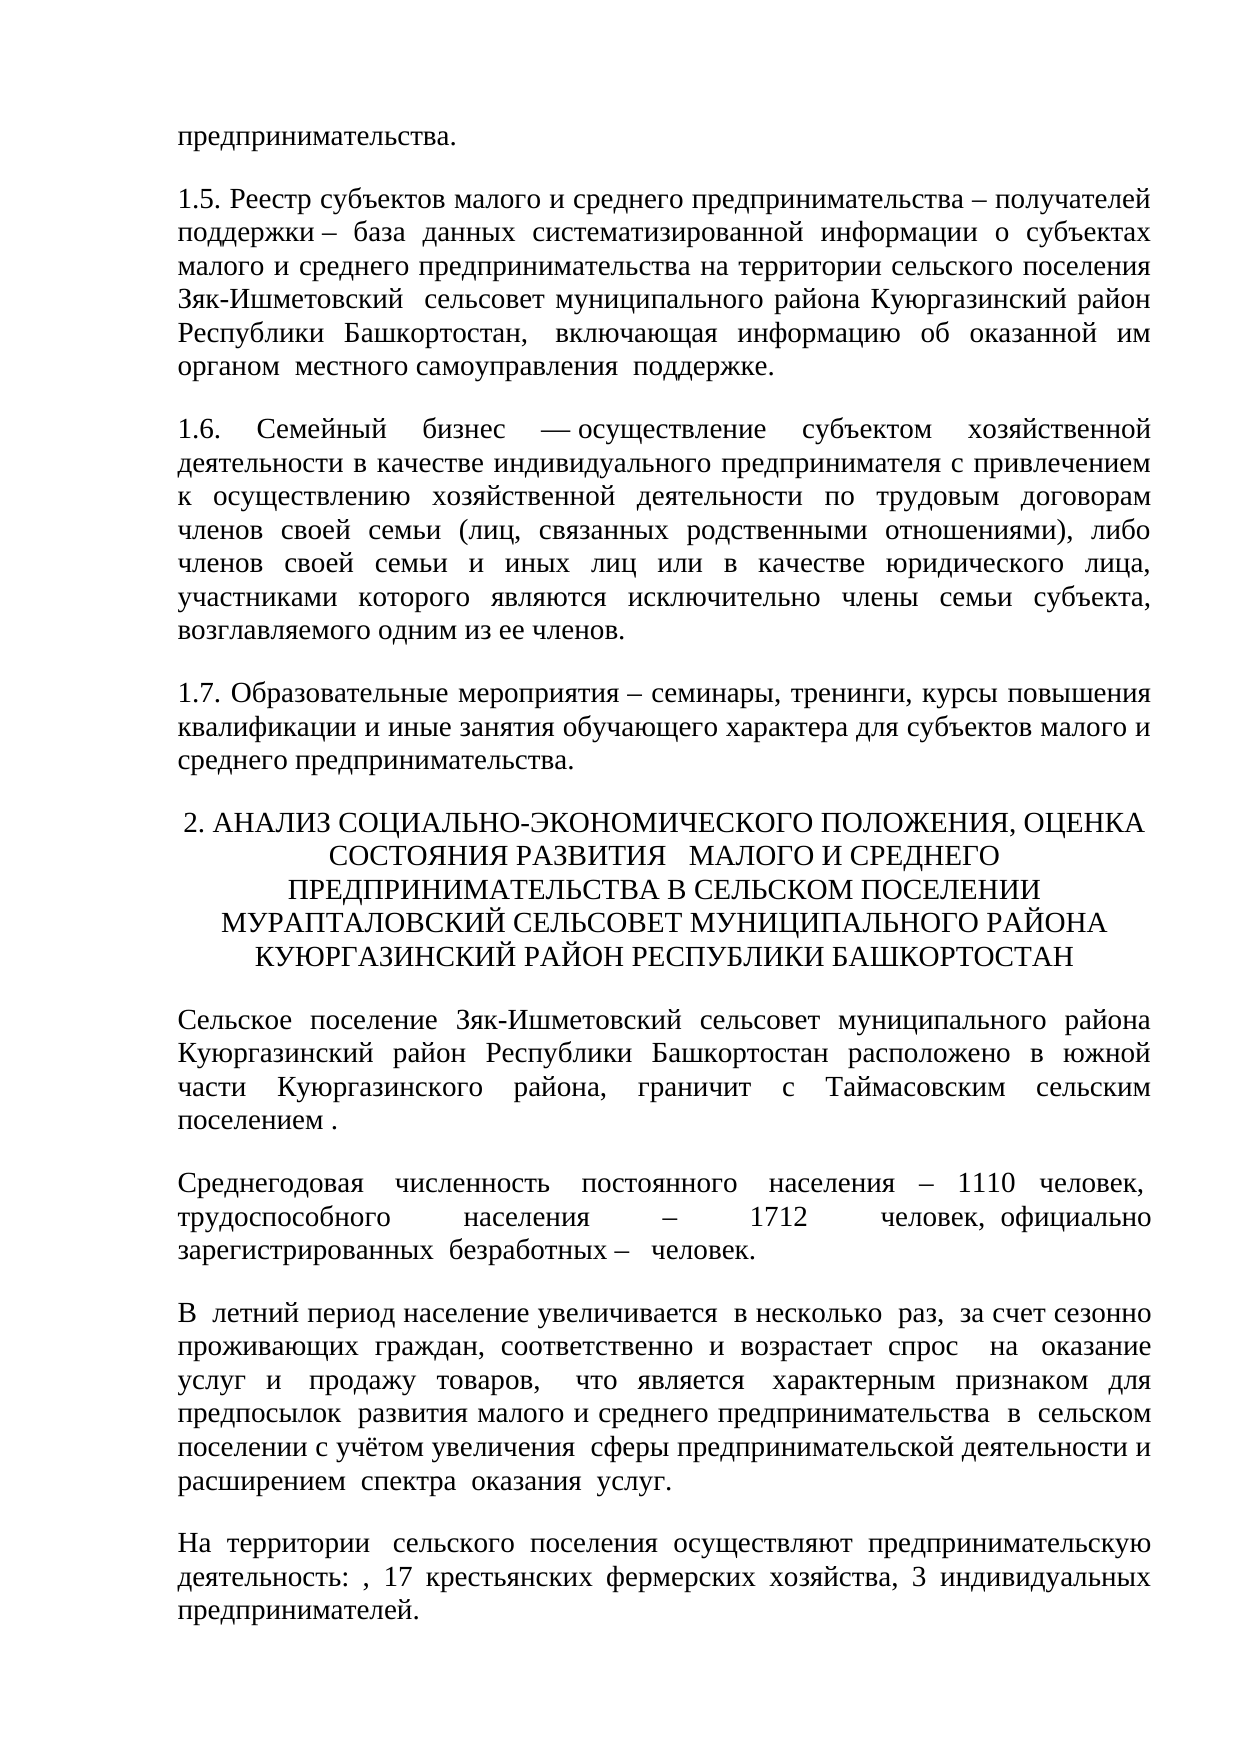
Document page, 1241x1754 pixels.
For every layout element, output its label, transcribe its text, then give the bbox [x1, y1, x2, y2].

text Среднегодовая численность постоянного населения – 1110 человек, трудоспособного населения – 1712 человек, официально зарегистрированных безработных – человек. [177, 1165, 1152, 1266]
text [177, 118, 1152, 152]
text На территории сельского поселения осуществляют предпринимательскую деятельность: , 17 крестьянских фермерских хозяйства, 3 индивидуальных предпринимателей. [177, 1525, 1152, 1626]
text 2. АНАЛИЗ СОЦИАЛЬНО-ЭКОНОМИЧЕСКОГО ПОЛОЖЕНИЯ, ОЦЕНКА СОСТОЯНИЯ РАЗВИТИЯ МАЛОГО И СРЕДНЕГО ПРЕДПРИНИМАТЕЛЬСТВА В СЕЛЬСКОМ ПОСЕЛЕНИИ МУРАПТАЛОВСКИЙ СЕЛЬСОВЕТ МУНИЦИПАЛЬНОГО РАЙОНА КУЮРГАЗИНСКИЙ РАЙОН РЕСПУБЛИКИ БАШКОРТОСТАН [177, 805, 1152, 973]
text 1.5. Реестр субъектов малого и среднего предпринимательства – получателей поддержки – база данных систематизированной информации о субъектах малого и среднего предпринимательства на территории сельского поселения Зяк-Ишметовский сельсовет муниципального района Куюргазинский район Республики Башкортостан, включающая информацию об оказанной им органом местного самоуправления поддержке. [177, 181, 1152, 382]
text 1.6. Семейный бизнес — осуществление субъектом хозяйственной деятельности в качестве индивидуального предпринимателя с привлечением к осуществлению хозяйственной деятельности по трудовым договорам членов своей семьи (лиц, связанных родственными отношениями), либо членов своей семьи и иных лиц или в качестве юридического лица, участниками которого являются исключительно члены семьи субъекта, возглавляемого одним из ее членов. [177, 411, 1152, 646]
text В летний период население увеличивается в несколько раз, за счет сезонно проживающих граждан, соответственно и возрастает спрос на оказание услуг и продажу товаров, что является характерным признаком для предпосылок развития малого и среднего предпринимательства в сельском поселении с учётом увеличения сферы предпринимательской деятельности и расширением спектра оказания услуг. [177, 1295, 1152, 1496]
text Сельское поселение Зяк-Ишметовский сельсовет муниципального района Куюргазинский район Республики Башкортостан расположено в южной части Куюргазинского района, граничит с Таймасовским сельским поселением . [177, 1002, 1152, 1136]
text 1.7. Образовательные мероприятия – семинары, тренинги, курсы повышения квалификации и иные занятия обучающего характера для субъектов малого и среднего предпринимательства. [177, 675, 1152, 776]
